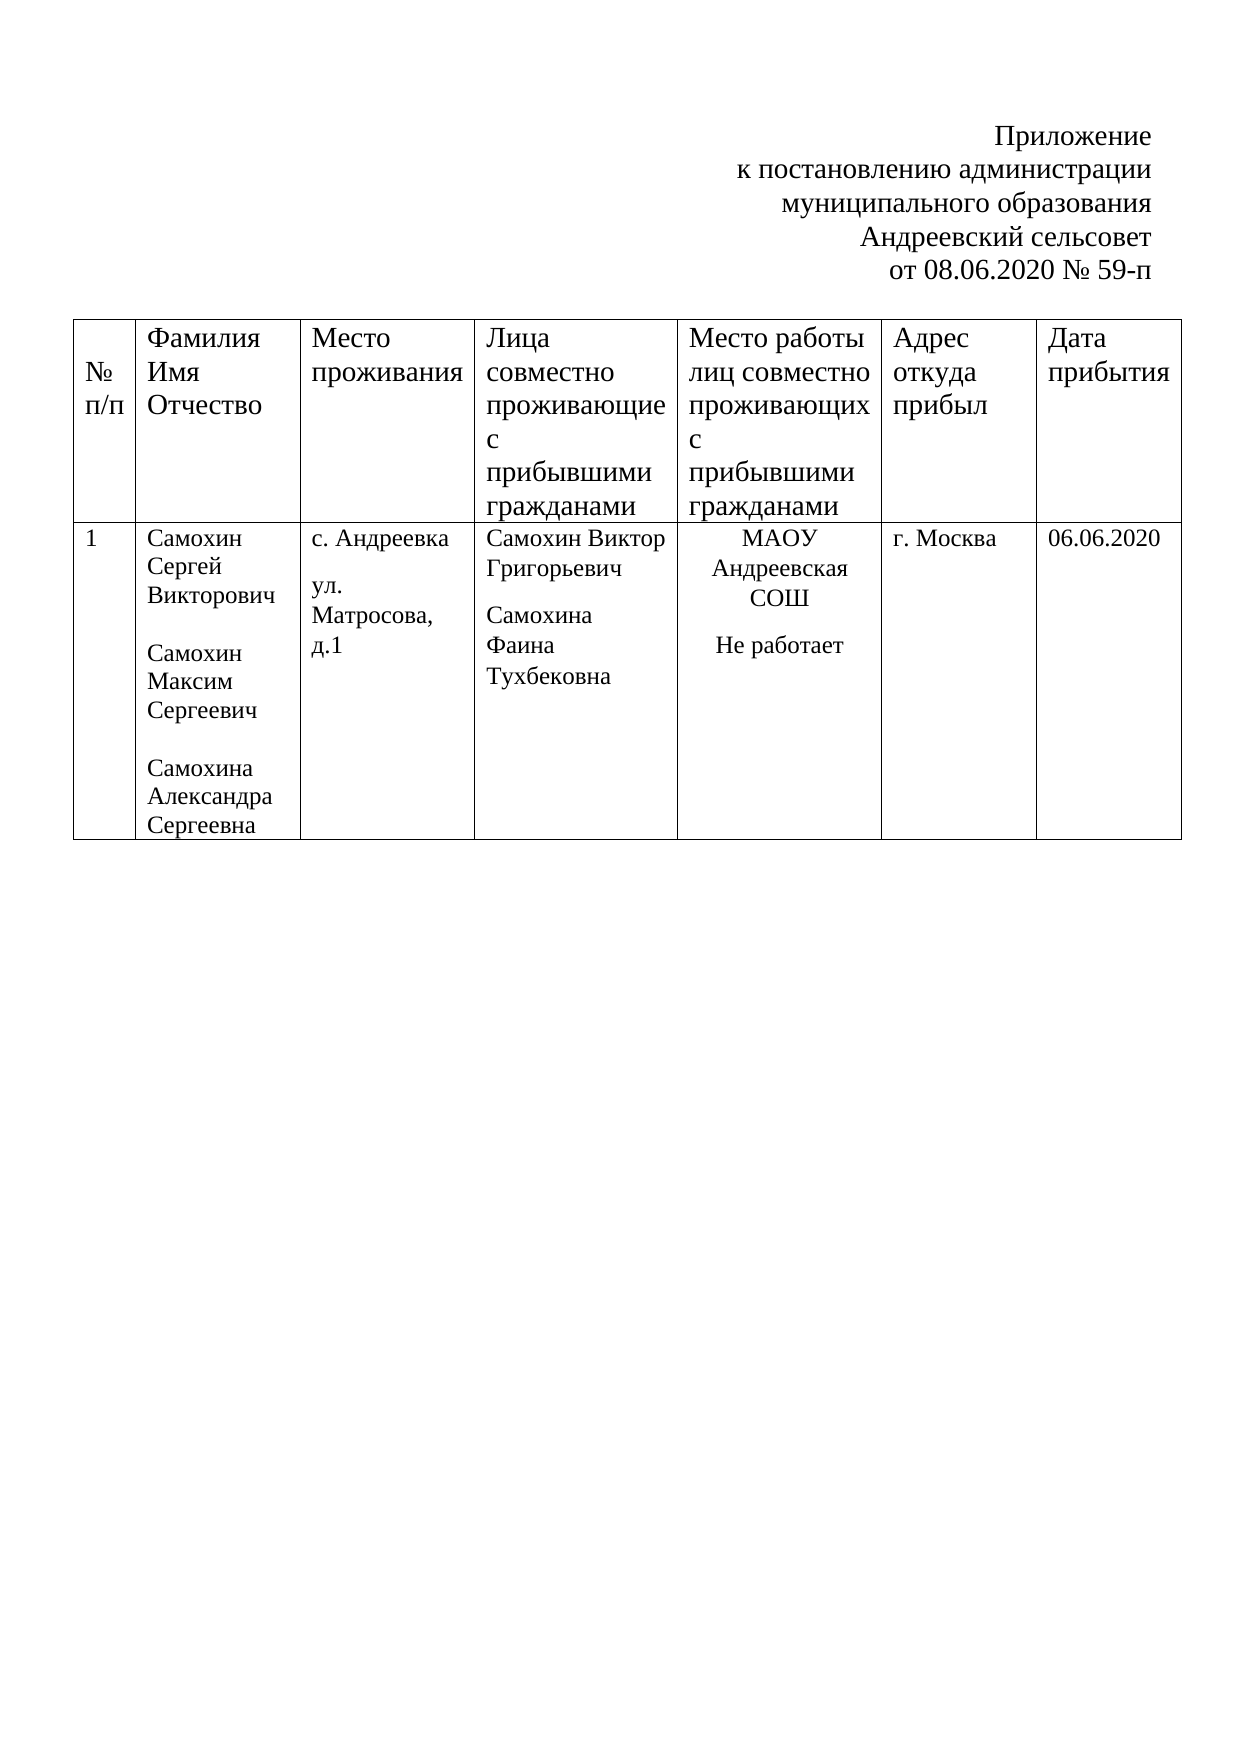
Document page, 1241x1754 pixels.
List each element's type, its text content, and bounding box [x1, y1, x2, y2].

text Приложение [177, 118, 1152, 152]
table_cell 1 [74, 523, 135, 839]
table_cell МАОУ Андреевская СОШ Не работает [678, 523, 881, 839]
table_header Место проживания [301, 320, 474, 522]
table_header Адрес откуда прибыл [882, 320, 1036, 522]
text муниципального образования [177, 185, 1152, 219]
table_cell 06.06.2020 [1037, 523, 1181, 839]
table_header № п/п [74, 320, 135, 522]
text к постановлению администрации [177, 152, 1152, 185]
text от 08.06.2020 № 59-п [177, 252, 1152, 286]
text Андреевский сельсовет [177, 219, 1152, 252]
table_cell с. Андреевка ул. Матросова, д.1 [301, 523, 474, 839]
table_cell Самохин Сергей Викторович Самохин Максим Сергеевич Самохина Александра Сергеевна [136, 523, 300, 839]
table_header Фамилия Имя Отчество [136, 320, 300, 522]
table_header Место работы лиц совместно проживающих с прибывшими гражданами [678, 320, 881, 522]
table_header Лица совместно проживающие с прибывшими гражданами [475, 320, 677, 522]
table_header Дата прибытия [1037, 320, 1181, 522]
table_cell Самохин Виктор Григорьевич Самохина Фаина Тухбековна [475, 523, 677, 839]
table_cell г. Москва [882, 523, 1036, 839]
